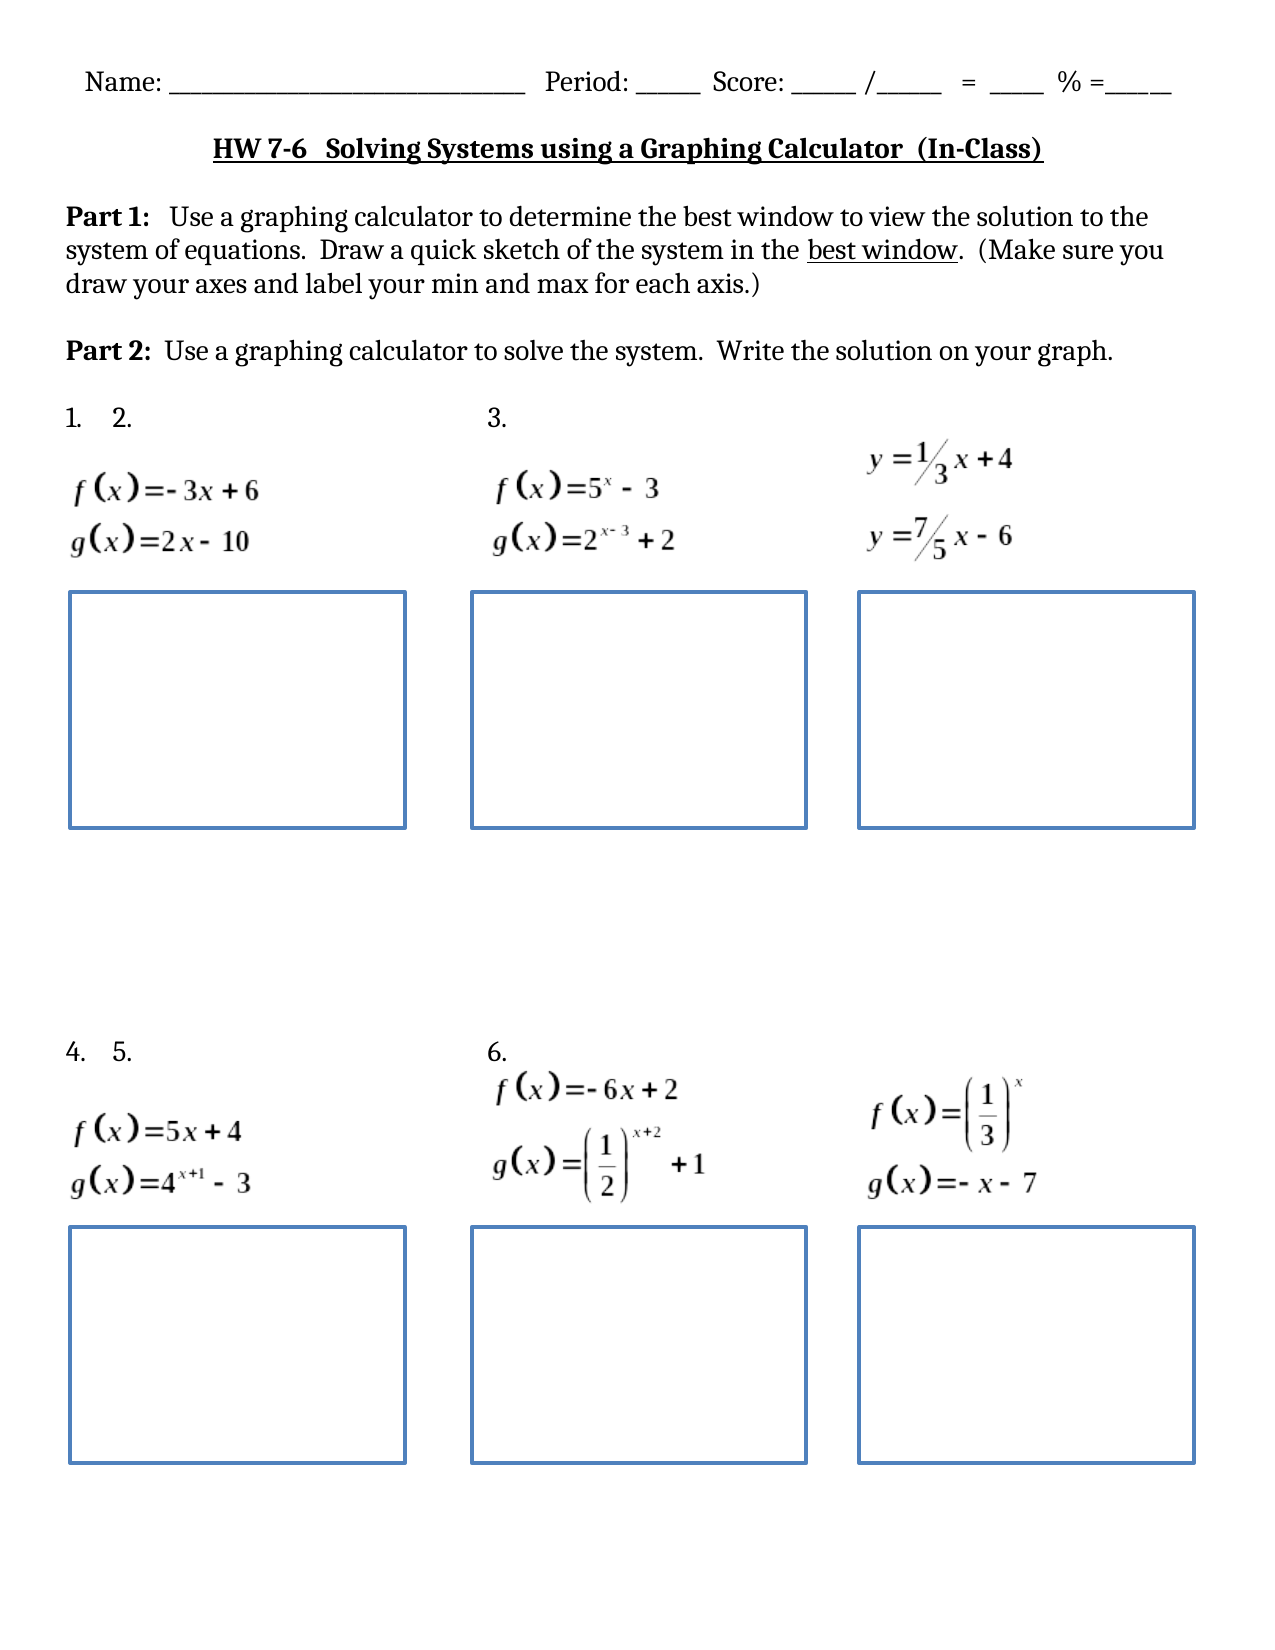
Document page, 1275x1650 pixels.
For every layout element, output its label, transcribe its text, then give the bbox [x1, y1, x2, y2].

text 4. 5. 6. [66, 1035, 1191, 1069]
text Part 2: Use a graphing calculator to solve the system. Write the solution on your graph. [66, 334, 1191, 367]
text HW 7-6 Solving Systems using a Graphing Calculator (In-Class) [66, 133, 1191, 166]
text Part 1: Use a graphing calculator to determine the best window to view the solution to the system of equations. Draw a quick sketch of the system in the best window. (Make sure you draw your axes and label your min and max for each axis.) [66, 200, 1191, 300]
text 1. 2. 3. [66, 401, 1191, 434]
text Name: _________________________________ Period: ______ Score: ______ /______ = _____ % =______ [84, 66, 1200, 99]
